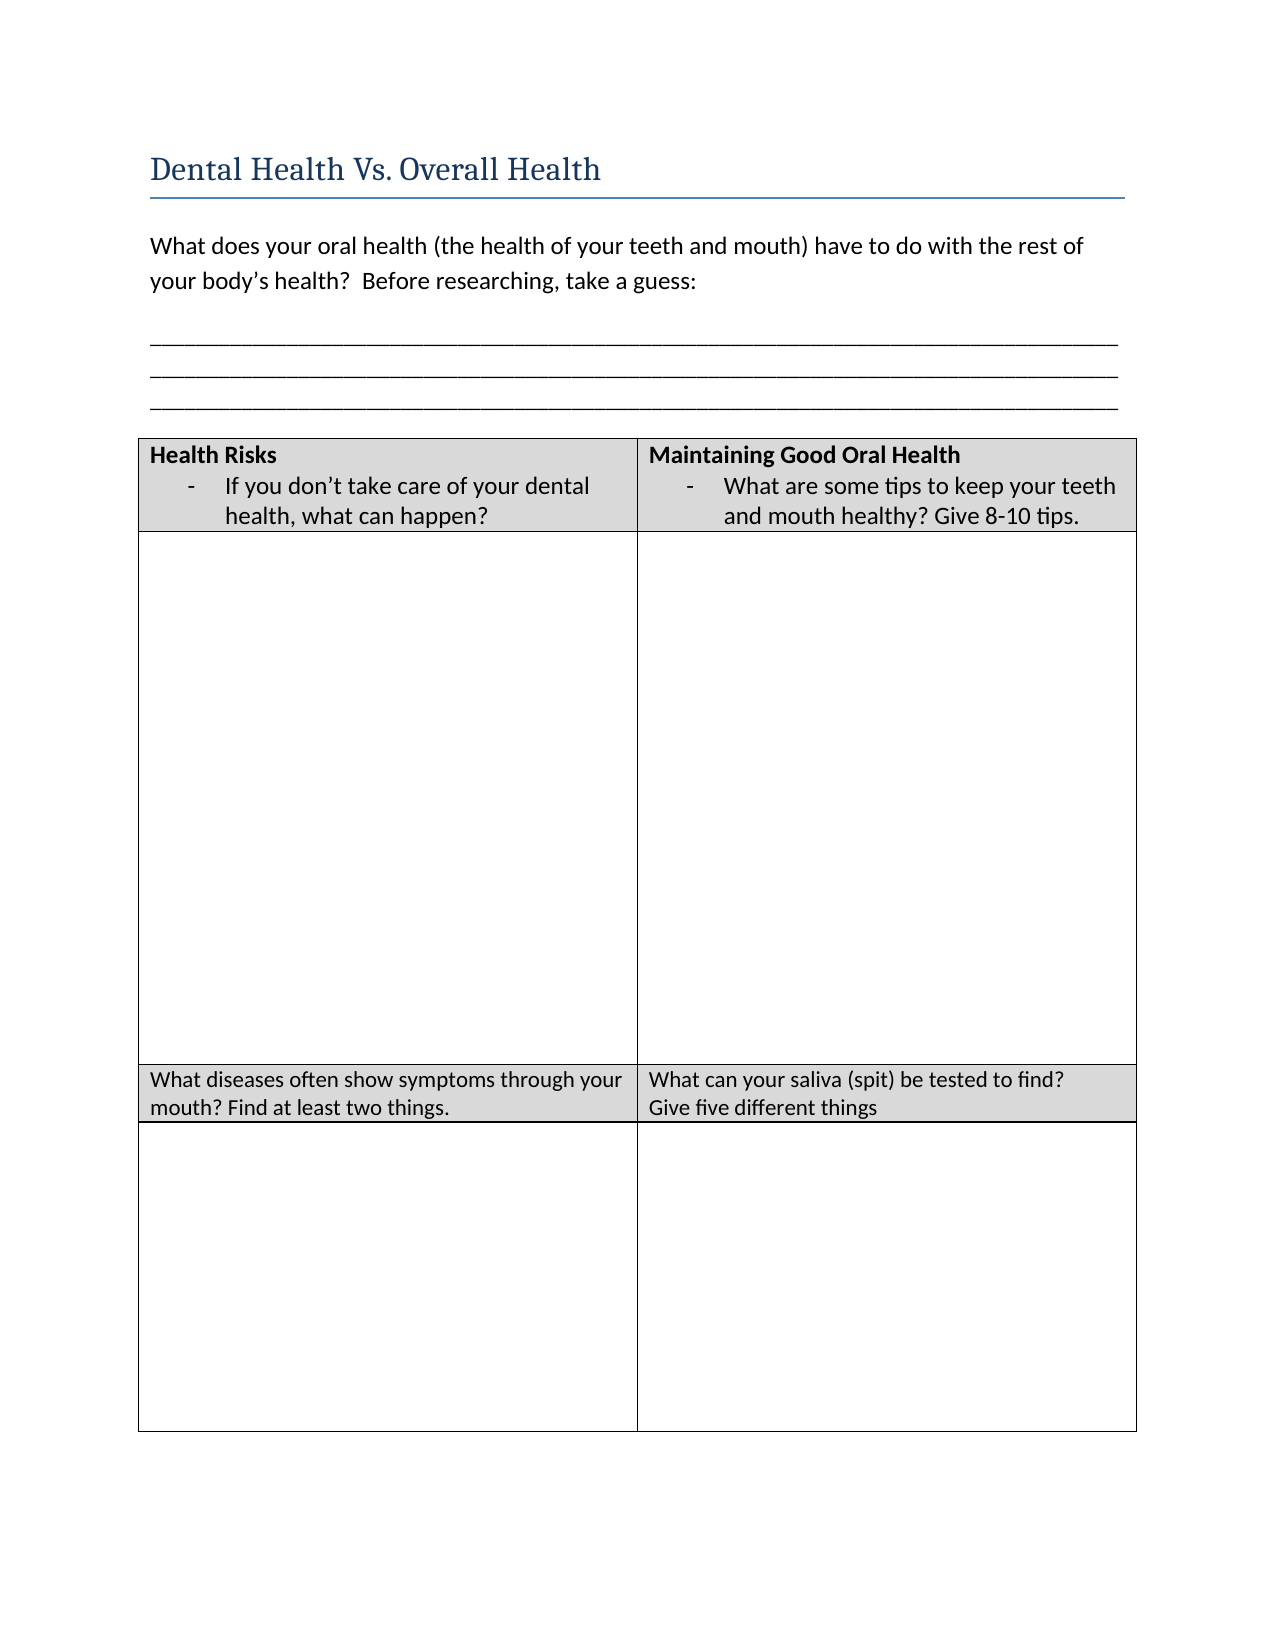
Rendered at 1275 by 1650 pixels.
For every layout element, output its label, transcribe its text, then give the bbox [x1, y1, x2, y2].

table_cell [139, 1123, 637, 1431]
table_cell [139, 532, 637, 1064]
table_header Health Risks If you don’t take care of your dental health, what can happen? [139, 439, 637, 531]
table_header Maintaining Good Oral Health What are some tips to keep your teeth and mouth healthy? Give 8-10 tips. [638, 439, 1136, 531]
table_cell What can your saliva (spit) be tested to find? Give five different things [638, 1065, 1136, 1121]
table_cell What diseases often show symptoms through your mouth? Find at least two things. [139, 1065, 637, 1121]
table_cell [638, 1123, 1136, 1431]
text _______________________________________________________________________________________________________________________________________________________________________________________________________________________________________________________________ [150, 321, 1125, 413]
table_cell [638, 532, 1136, 1064]
title Dental Health Vs. Overall Health [150, 150, 1125, 197]
text What does your oral health (the health of your teeth and mouth) have to do with the rest of your body’s health? Before researching, take a guess: [150, 230, 1125, 296]
